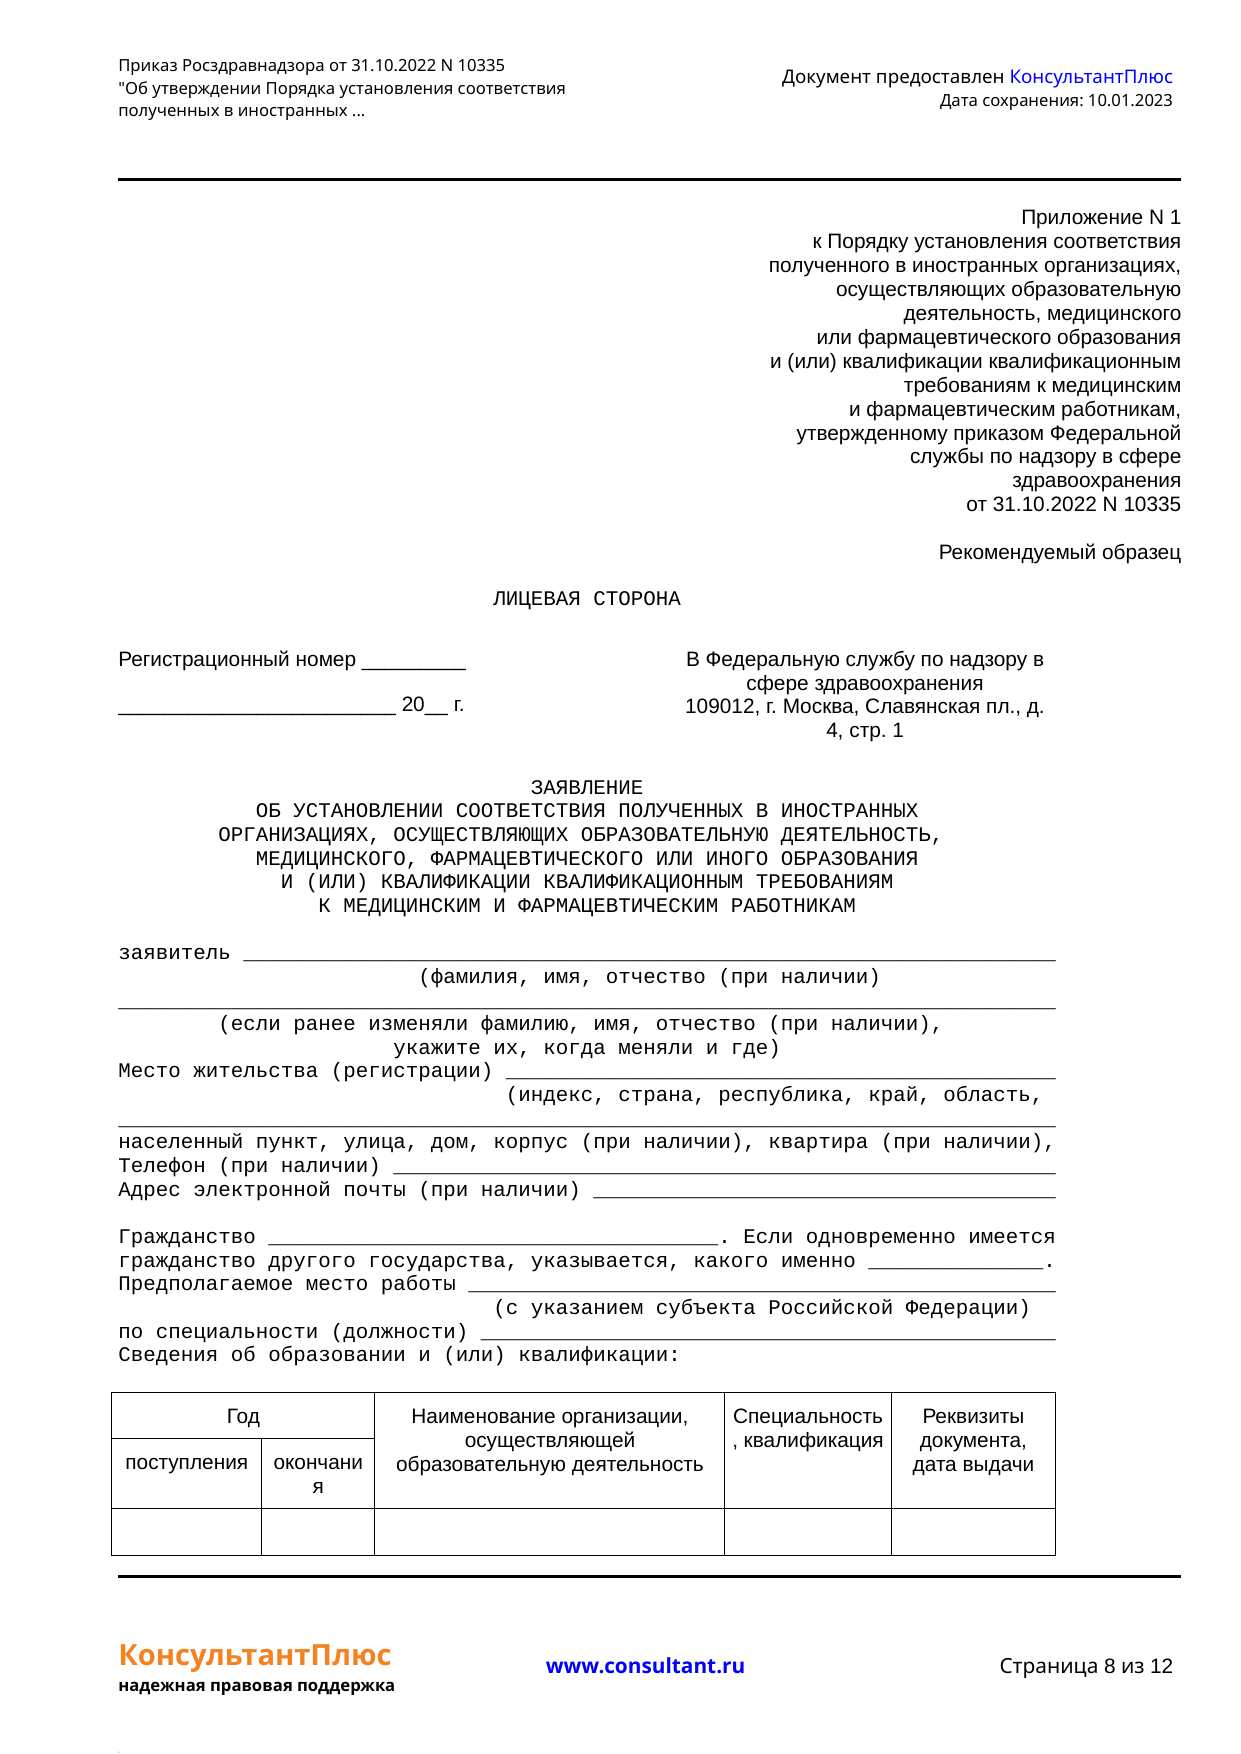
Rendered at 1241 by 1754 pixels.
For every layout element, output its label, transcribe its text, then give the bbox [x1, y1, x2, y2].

table_cell окончания [262, 1439, 374, 1508]
text К МЕДИЦИНСКИМ И ФАРМАЦЕВТИЧЕСКИМ РАБОТНИКАМ [118, 895, 1181, 919]
table_header Реквизиты документа, дата выдачи [892, 1393, 1055, 1508]
table_header Наименование организации, осуществляющей образовательную деятельность [375, 1393, 724, 1508]
text Адрес электронной почты (при наличии) _____________________________________ [118, 1179, 1181, 1202]
text ЗАЯВЛЕНИЕ [118, 777, 1181, 800]
text деятельность, медицинского [118, 301, 1181, 324]
text МЕДИЦИНСКОГО, ФАРМАЦЕВТИЧЕСКОГО ИЛИ ИНОГО ОБРАЗОВАНИЯ [118, 848, 1181, 871]
text полученного в иностранных организациях, [118, 253, 1181, 277]
text и (или) квалификации квалификационным [118, 348, 1181, 372]
table_header Специальность, квалификация [725, 1393, 891, 1508]
text Сведения об образовании и (или) квалификации: [118, 1344, 1181, 1368]
text ___________________________________________________________________________ [118, 1108, 1181, 1131]
text требованиям к медицинским [118, 372, 1181, 396]
text от 31.10.2022 N 10335 [118, 492, 1181, 516]
table_header Год [112, 1393, 374, 1438]
text ОРГАНИЗАЦИЯХ, ОСУЩЕСТВЛЯЮЩИХ ОБРАЗОВАТЕЛЬНУЮ ДЕЯТЕЛЬНОСТЬ, [118, 824, 1181, 848]
text И (ИЛИ) КВАЛИФИКАЦИИ КВАЛИФИКАЦИОННЫМ ТРЕБОВАНИЯМ [118, 871, 1181, 895]
text ЛИЦЕВАЯ СТОРОНА [118, 588, 1181, 612]
text и фармацевтическим работникам, [118, 396, 1181, 420]
text (индекс, страна, республика, край, область, [118, 1084, 1181, 1108]
table_cell [892, 1509, 1055, 1554]
text заявитель _________________________________________________________________ [118, 942, 1181, 966]
table_cell ________________________ 20__ г. [112, 681, 674, 753]
text Предполагаемое место работы _______________________________________________ [118, 1273, 1181, 1297]
text Телефон (при наличии) _____________________________________________________ [118, 1155, 1181, 1179]
table_header В Федеральную службу по надзору в сфере здравоохранения 109012, г. Москва, Славянская пл., д. 4, стр. 1 [674, 636, 1056, 753]
text здравоохранения [118, 468, 1181, 492]
text службы по надзору в сфере [118, 444, 1181, 468]
text или фармацевтического образования [118, 324, 1181, 348]
table_cell [375, 1509, 724, 1554]
text осуществляющих образовательную [118, 277, 1181, 301]
table_cell [112, 1509, 261, 1554]
text Место жительства (регистрации) ____________________________________________ [118, 1061, 1181, 1084]
text по специальности (должности) ______________________________________________ [118, 1321, 1181, 1344]
text Гражданство ____________________________________. Если одновременно имеется [118, 1226, 1181, 1250]
table_header Регистрационный номер _________ [112, 636, 674, 681]
text гражданство другого государства, указывается, какого именно ______________. [118, 1250, 1181, 1273]
text (с указанием субъекта Российской Федерации) [118, 1297, 1181, 1321]
text ОБ УСТАНОВЛЕНИИ СООТВЕТСТВИЯ ПОЛУЧЕННЫХ В ИНОСТРАННЫХ [118, 800, 1181, 824]
text утвержденному приказом Федеральной [118, 420, 1181, 444]
text (если ранее изменяли фамилию, имя, отчество (при наличии), [118, 1013, 1181, 1037]
text укажите их, когда меняли и где) [118, 1037, 1181, 1061]
table_cell поступления [112, 1439, 261, 1508]
text к Порядку установления соответствия [118, 229, 1181, 253]
text Приложение N 1 [118, 205, 1181, 229]
table_cell [262, 1509, 374, 1554]
table_cell [725, 1509, 891, 1554]
text (фамилия, имя, отчество (при наличии) [118, 966, 1181, 989]
text Рекомендуемый образец [118, 540, 1181, 564]
text ___________________________________________________________________________ [118, 989, 1181, 1013]
text населенный пункт, улица, дом, корпус (при наличии), квартира (при наличии), [118, 1131, 1181, 1155]
